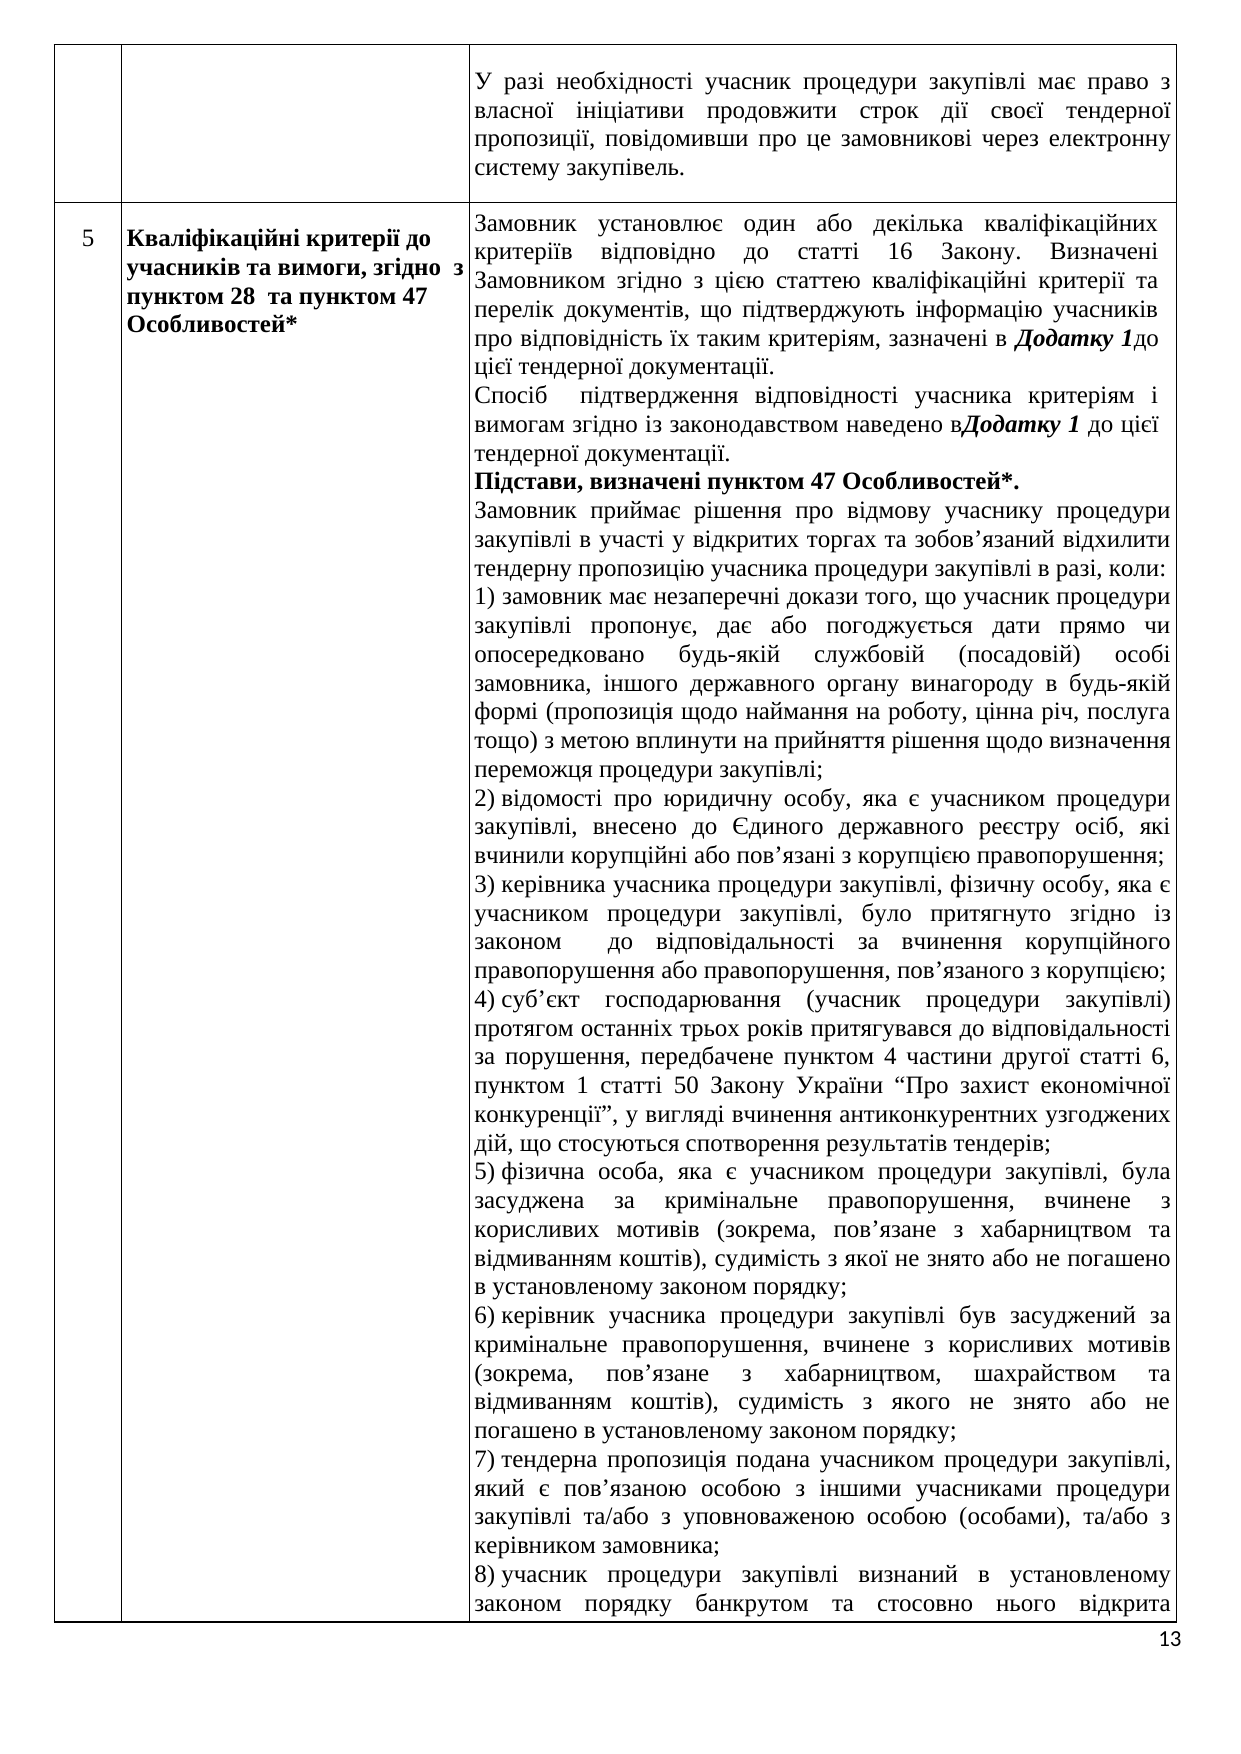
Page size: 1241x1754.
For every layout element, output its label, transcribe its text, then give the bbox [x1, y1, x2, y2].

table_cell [122, 203, 469, 1621]
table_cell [470, 203, 1176, 1621]
table_cell 4 [55, 45, 121, 202]
table_cell 5 [55, 203, 121, 1621]
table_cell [470, 45, 1176, 202]
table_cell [122, 45, 469, 202]
